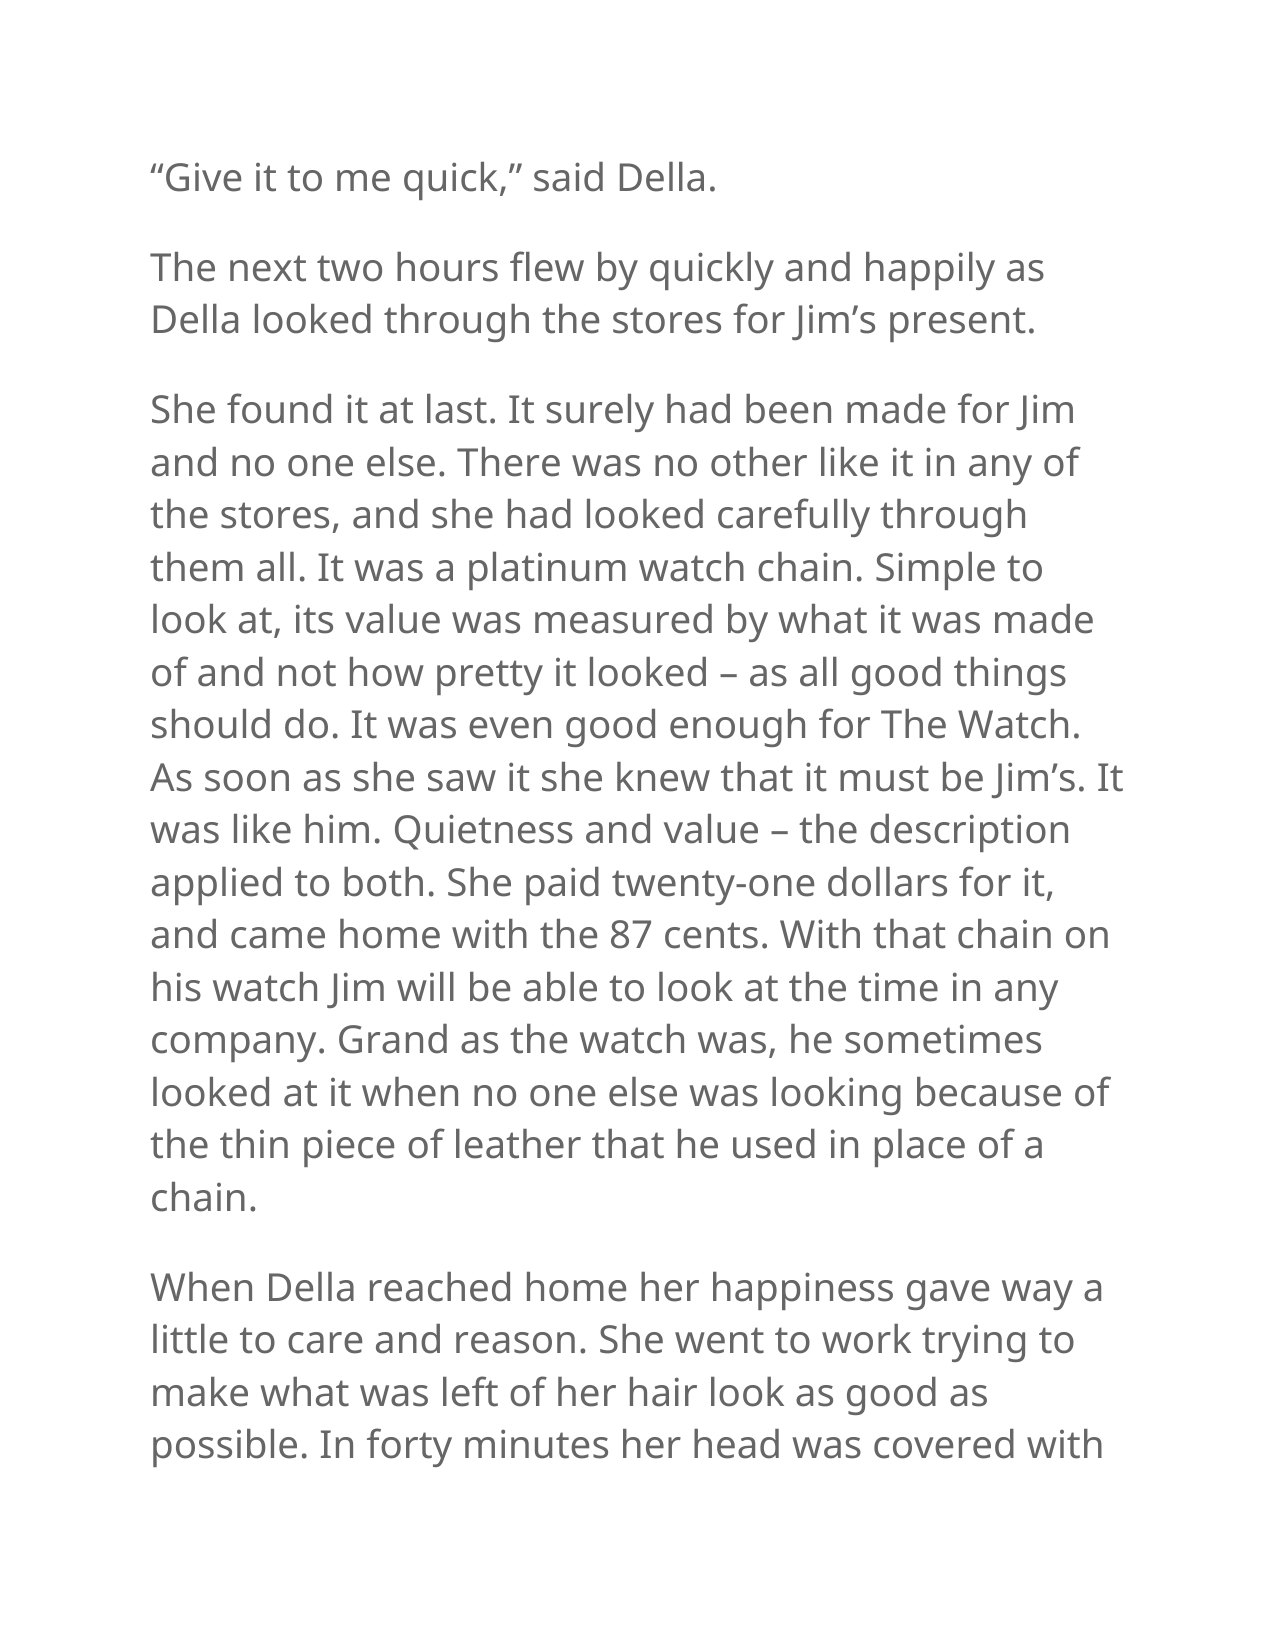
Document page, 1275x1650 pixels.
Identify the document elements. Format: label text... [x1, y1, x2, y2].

text She found it at last. It surely had been made for Jim and no one else. There was no other like it in any of the stores, and she had looked carefully through them all. It was a platinum watch chain. Simple to look at, its value was measured by what it was made of and not how pretty it looked – as all good things should do. It was even good enough for The Watch. As soon as she saw it she knew that it must be Jim’s. It was like him. Quietness and value – the description applied to both. She paid twenty-one dollars for it, and came home with the 87 cents. With that chain on his watch Jim will be able to look at the time in any company. Grand as the watch was, he sometimes looked at it when no one else was looking because of the thin piece of leather that he used in place of a chain. [150, 382, 1125, 1222]
text “Give it to me quick,” said Della. [150, 150, 1125, 202]
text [150, 1260, 1125, 1470]
text The next two hours flew by quickly and happily as Della looked through the stores for Jim’s present. [150, 240, 1125, 345]
